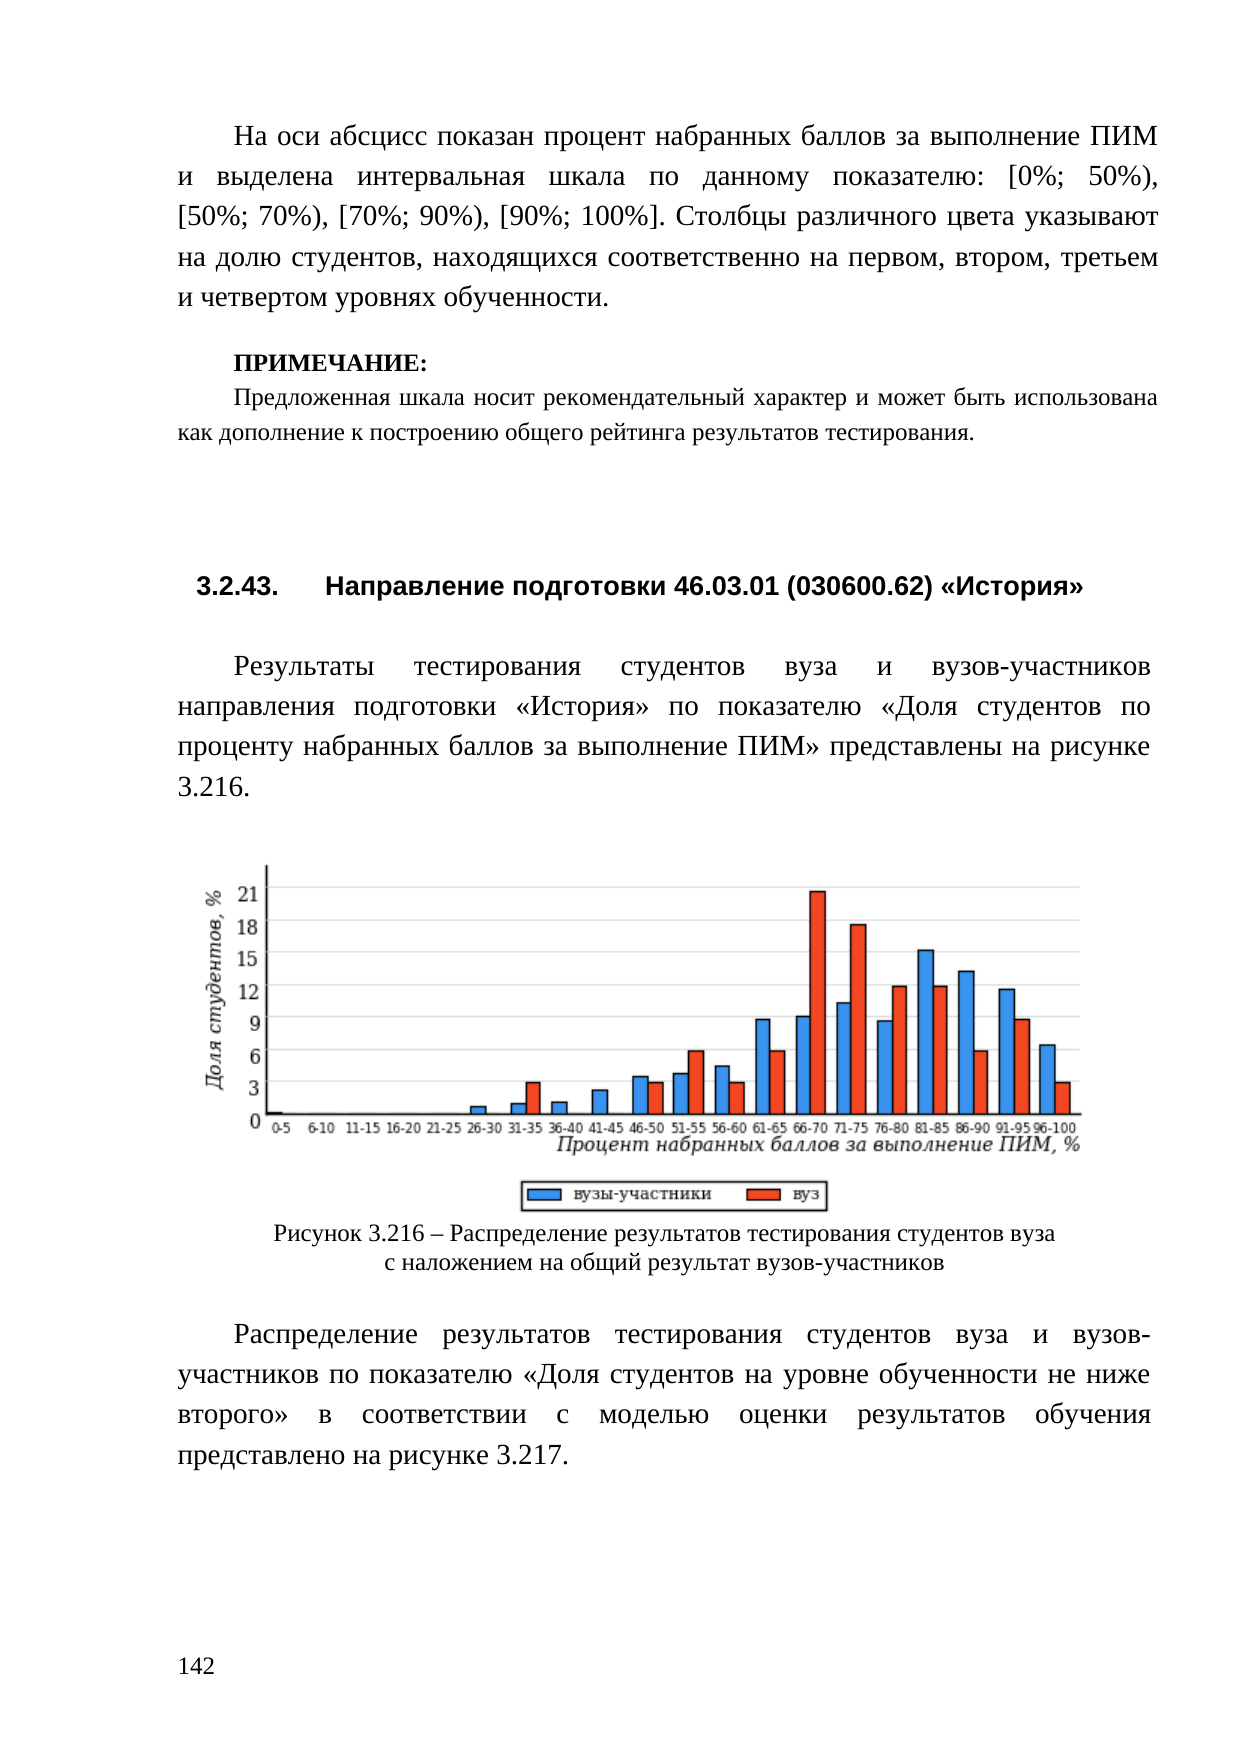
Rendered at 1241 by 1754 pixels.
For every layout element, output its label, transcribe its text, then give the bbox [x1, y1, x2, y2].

text Результаты тестирования студентов вуза и вузов-участников направления подготовки «История» по показателю «Доля студентов по проценту набранных баллов за выполнение ПИМ» представлены на рисунке 3.216. [177, 648, 1152, 802]
picture [191, 843, 1137, 1219]
text Предложенная шкала носит рекомендательный характер и может быть использована как дополнение к построению общего рейтинга результатов тестирования. [177, 382, 1159, 446]
text На оси абсцисс показан процент набранных баллов за выполнение ПИМ и выделена интервальная шкала по данному показателю: [0%; 50%), [50%; 70%), [70%; 90%), [90%; 100%]. Столбцы различного цвета указывают на долю студентов, находящихся соответственно на первом, втором, третьем и четвертом уровнях обученности. [177, 118, 1159, 312]
text ПРИМЕЧАНИЕ: [177, 348, 1159, 377]
text Распределение результатов тестирования студентов вуза и вузов-участников по показателю «Доля студентов на уровне обученности не ниже второго» в соответствии с моделью оценки результатов обучения представлено на рисунке 3.217. [177, 1316, 1152, 1470]
text Направление подготовки 46.03.01 (030600.62) «История» [196, 570, 1152, 602]
